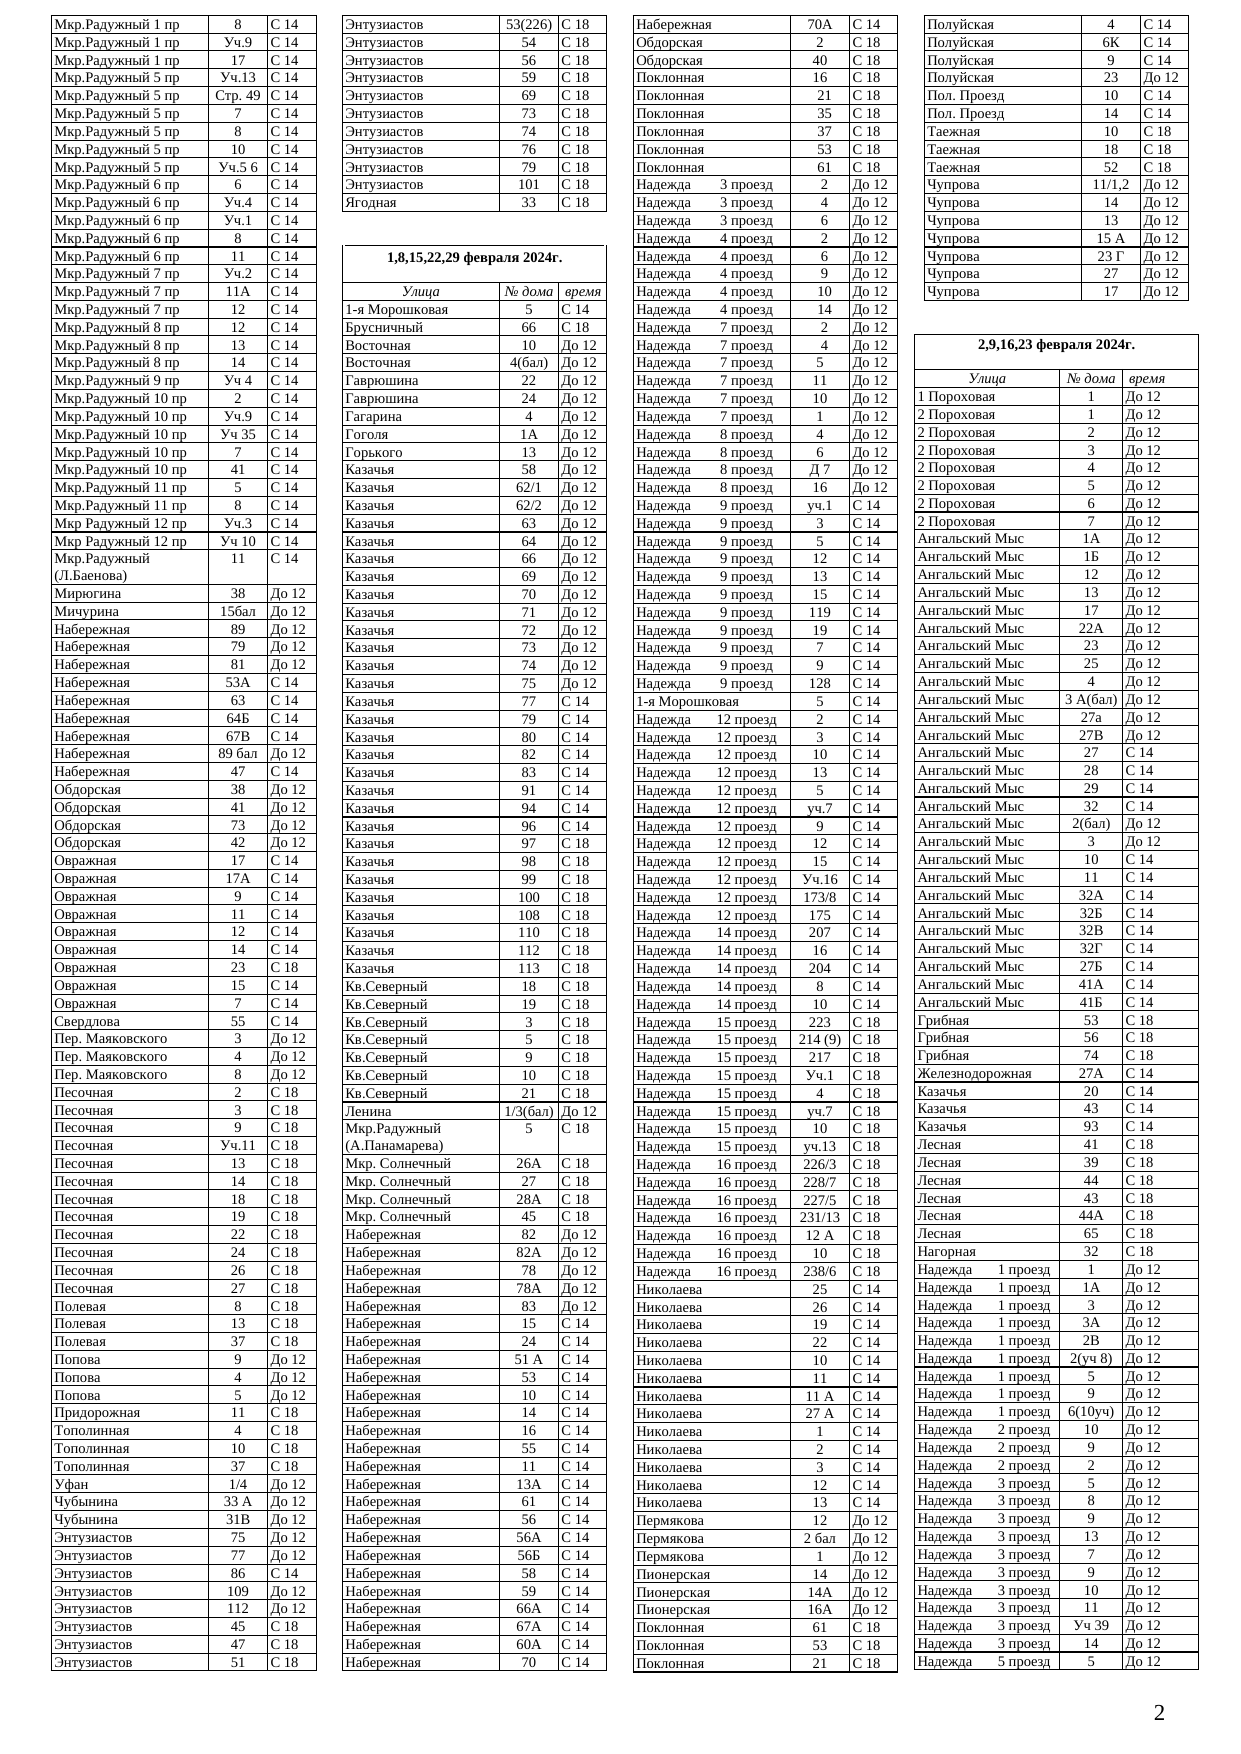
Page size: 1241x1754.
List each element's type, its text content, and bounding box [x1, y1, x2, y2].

table_cell Энтузиастов [343, 87, 499, 104]
table_cell Казачья [343, 586, 499, 603]
table_cell До 12 [268, 603, 316, 619]
table_cell 79 [500, 158, 558, 175]
table_cell С 14 [268, 265, 316, 282]
table_cell Энтузиастов [343, 158, 499, 175]
table_cell С 14 [850, 1459, 897, 1475]
table_cell 42 [209, 834, 267, 851]
table_cell 119 [791, 604, 849, 620]
table_cell 53А [209, 674, 267, 691]
table_cell 47 [209, 1636, 267, 1652]
table_cell 41 [209, 461, 267, 478]
table_cell С 18 [559, 1190, 606, 1207]
table_cell Мкр.Радужный 10 пр [52, 426, 208, 442]
table_cell Надежда 9 проезд [634, 657, 790, 674]
table_cell С 14 [268, 283, 316, 300]
table_cell 10 [791, 746, 849, 763]
table_cell 6(10уч) [1060, 1403, 1122, 1420]
table_cell Надежда 7 проезд [634, 372, 790, 389]
table_cell Казачья [343, 889, 499, 905]
table_cell Мкр.Радужный 10 пр [52, 443, 208, 460]
table_cell До 12 [850, 283, 897, 300]
table_cell С 14 [268, 105, 316, 122]
table_cell С 14 [559, 1582, 606, 1599]
table_cell Надежда 9 проезд [634, 586, 790, 603]
table_cell До 12 [850, 479, 897, 496]
table_cell Надежда 2 проезд [915, 1439, 1059, 1456]
table_cell 65 [1060, 1225, 1122, 1242]
table_cell 17 [209, 51, 267, 68]
table_cell Надежда 9 проезд [634, 604, 790, 620]
table_cell уч.13 [791, 1138, 849, 1155]
table_cell 14 [209, 1173, 267, 1189]
table_cell Надежда 7 проезд [634, 319, 790, 335]
table_cell С 14 [850, 639, 897, 656]
table_cell До 12 [1123, 530, 1198, 547]
table_cell 19 [791, 621, 849, 638]
table_cell С 18 [1123, 1011, 1198, 1028]
table_cell До 12 [559, 372, 606, 389]
table_cell До 12 [268, 1475, 316, 1492]
table_cell Надежда 16 проезд [634, 1191, 790, 1208]
table_cell Поклонная [634, 1619, 790, 1636]
table_cell Уч 39 [1060, 1617, 1122, 1634]
table_cell До 12 [1123, 1332, 1198, 1349]
table_cell Полуйская [925, 51, 1081, 68]
table_cell Николаева [634, 1316, 790, 1333]
table_cell 82А [500, 1244, 558, 1261]
table_cell 70 [500, 1654, 558, 1670]
table_cell 1А [1060, 1279, 1122, 1295]
table_cell Мкр. Солнечный [343, 1190, 499, 1207]
table_cell 1 [1060, 388, 1122, 404]
table_cell Чубынина [52, 1493, 208, 1510]
table_cell Ангальский Мыс [915, 637, 1059, 654]
table_cell 3 [791, 728, 849, 745]
table_cell 14 [791, 1566, 849, 1582]
table_cell 77 [209, 1547, 267, 1563]
table_cell Мкр.Радужный 8 пр [52, 354, 208, 371]
table_cell С 14 [850, 906, 897, 923]
table_cell 21 [791, 1655, 849, 1671]
table_cell Мкр.Радужный 5 пр [52, 141, 208, 157]
table_cell Поклонная [634, 1637, 790, 1653]
table_cell С 18 [559, 158, 606, 175]
table_cell Надежда 4 проезд [634, 230, 790, 246]
table_cell Овражная [52, 905, 208, 922]
table_cell Энтузиастов [343, 141, 499, 157]
table_cell 22 [500, 372, 558, 389]
table_cell Надежда 3 проезд [634, 176, 790, 193]
table_cell Песочная [52, 1226, 208, 1243]
table_cell 214 (9) [791, 1031, 849, 1048]
table_cell 16 [500, 1422, 558, 1439]
table_cell С 14 [268, 51, 316, 68]
table_cell 11 [209, 550, 267, 584]
table_cell С 18 [559, 978, 606, 994]
table_cell Надежда 16 проезд [634, 1263, 790, 1279]
table_cell 8 [791, 978, 849, 994]
table_cell С 18 [850, 1655, 897, 1671]
table_cell Ангальский Мыс [915, 922, 1059, 939]
table_cell 9 [500, 1049, 558, 1066]
table_cell 3 [500, 1013, 558, 1030]
table_cell До 12 [1123, 815, 1198, 832]
table_cell С 14 [850, 550, 897, 567]
table_cell До 12 [559, 354, 606, 371]
table_cell 2 [791, 34, 849, 50]
table_cell С 14 [268, 941, 316, 958]
table_cell 21 [791, 87, 849, 104]
table_cell 9 [791, 265, 849, 282]
table_cell 7 [791, 639, 849, 656]
table_cell 17 [1060, 602, 1122, 618]
table_cell Железнодорожная [915, 1065, 1059, 1081]
table_cell Лесная [915, 1225, 1059, 1242]
table_cell До 12 [559, 639, 606, 656]
table_cell До 12 [850, 336, 897, 353]
table_cell 1Б [1060, 548, 1122, 565]
table_cell Надежда 7 проезд [634, 336, 790, 353]
table_cell Уч.3 [209, 515, 267, 531]
table_cell № дома [500, 283, 558, 300]
table_cell Мкр.Радужный 6 пр [52, 248, 208, 264]
table_cell Лесная [915, 1154, 1059, 1171]
table_cell До 12 [850, 1566, 897, 1582]
table_cell 6 [791, 248, 849, 264]
table_cell 2 Пороховая [915, 406, 1059, 422]
table_cell Надежда 4 проезд [634, 265, 790, 282]
table_cell До 12 [1141, 230, 1188, 246]
table_cell 44А [1060, 1207, 1122, 1224]
table_cell До 12 [1123, 1261, 1198, 1277]
table_cell С 18 [559, 123, 606, 139]
table_cell 35 [791, 105, 849, 122]
table_cell С 14 [268, 319, 316, 335]
table_cell 13 [500, 443, 558, 460]
table_cell 228/7 [791, 1174, 849, 1190]
table_cell Д 7 [791, 461, 849, 478]
table_cell С 18 [850, 1138, 897, 1155]
table_cell 20 [1060, 1083, 1122, 1099]
table_cell 82 [500, 1226, 558, 1243]
table_cell С 14 [268, 212, 316, 228]
table_cell До 12 [559, 604, 606, 620]
table_cell 40 [791, 51, 849, 68]
table_cell 204 [791, 960, 849, 977]
table_cell До 12 [1141, 283, 1188, 300]
table_cell 10 [1082, 123, 1140, 139]
table_cell С 14 [850, 568, 897, 585]
table_cell Мкр.Радужный 6 пр [52, 176, 208, 193]
table_cell Мкр.Радужный 5 пр [52, 87, 208, 104]
table_cell Набережная [634, 16, 790, 33]
table_cell С 18 [559, 1013, 606, 1030]
table_cell Лесная [915, 1189, 1059, 1206]
table_cell 10 [791, 283, 849, 300]
table_cell С 18 [268, 1101, 316, 1118]
table_cell До 12 [850, 461, 897, 478]
table_cell С 14 [850, 711, 897, 727]
table_cell Грибная [915, 1011, 1059, 1028]
table_cell С 14 [268, 87, 316, 104]
table_cell С 14 [850, 657, 897, 674]
table_cell До 12 [559, 461, 606, 478]
table_cell До 12 [268, 781, 316, 797]
table_cell С 14 [268, 710, 316, 726]
table_cell С 18 [268, 1208, 316, 1225]
table_cell С 18 [850, 69, 897, 86]
table_cell 5 [1060, 477, 1122, 494]
table_cell Надежда 8 проезд [634, 426, 790, 442]
table_cell С 14 [559, 1636, 606, 1652]
table_cell Тополинная [52, 1458, 208, 1474]
table_cell С 14 [559, 301, 606, 318]
table_cell До 12 [1123, 1474, 1198, 1491]
table_cell 16 [791, 942, 849, 959]
table_cell С 14 [850, 1405, 897, 1422]
table_cell С 14 [268, 158, 316, 175]
table_cell 9 [209, 1351, 267, 1367]
table_cell 9 [209, 1119, 267, 1136]
table_cell 52 [1082, 158, 1140, 175]
table_cell Уч.2 [209, 265, 267, 282]
table_cell С 14 [268, 515, 316, 531]
table_cell 10 [500, 336, 558, 353]
table_cell 3 [209, 1101, 267, 1118]
table_cell 53 [500, 1369, 558, 1385]
table_cell С 18 [559, 889, 606, 905]
table_cell С 14 [1123, 851, 1198, 868]
table_cell 7 [1060, 513, 1122, 529]
table_cell 101 [500, 176, 558, 193]
table_cell С 14 [268, 763, 316, 780]
table_cell 6 [209, 176, 267, 193]
table_cell Надежда 1 проезд [915, 1350, 1059, 1366]
table_cell С 18 [268, 1654, 316, 1670]
table_cell Надежда 3 проезд [915, 1581, 1059, 1598]
table_cell 26 [209, 1262, 267, 1278]
table_cell С 14 [268, 230, 316, 246]
table_cell 13 [791, 764, 849, 781]
table_cell До 12 [268, 620, 316, 637]
table_cell 73 [209, 816, 267, 833]
table_cell Ангальский Мыс [915, 940, 1059, 957]
table_cell Пионерская [634, 1583, 790, 1600]
table_cell 64 [500, 533, 558, 549]
table_cell Надежда 15 проезд [634, 1049, 790, 1066]
table_cell Казачья [343, 533, 499, 549]
table_cell С 14 [850, 515, 897, 531]
table_cell С 18 [559, 960, 606, 977]
table_cell Ангальский Мыс [915, 709, 1059, 725]
table_cell С 14 [559, 1404, 606, 1421]
table_cell Улица [915, 370, 1059, 387]
table_cell С 18 [850, 1031, 897, 1048]
table_cell Николаева [634, 1388, 790, 1404]
table_cell Надежда 7 проезд [634, 354, 790, 371]
table_cell 173/8 [791, 889, 849, 905]
table_cell 14 [209, 354, 267, 371]
table_cell Стр. 49 [209, 87, 267, 104]
table_cell 41Б [1060, 994, 1122, 1010]
table_cell До 12 [850, 1601, 897, 1618]
table_cell Энтузиастов [52, 1636, 208, 1652]
table_cell 19 [209, 1208, 267, 1225]
table_cell 75 [209, 1529, 267, 1546]
table_cell С 14 [850, 835, 897, 852]
table_cell Пер. Маяковского [52, 1048, 208, 1065]
table_cell 32 [1060, 1243, 1122, 1259]
table_cell Надежда 12 проезд [634, 782, 790, 798]
table_cell 2 Пороховая [915, 424, 1059, 440]
table_cell 8 [209, 497, 267, 513]
table_cell Мкр Радужный 12 пр [52, 515, 208, 531]
table_cell 112 [500, 942, 558, 959]
table_cell С 18 [1123, 1172, 1198, 1188]
table_cell С 18 [559, 996, 606, 1012]
table_cell 113 [500, 960, 558, 977]
table_cell До 12 [559, 408, 606, 424]
table_cell Ангальский Мыс [915, 548, 1059, 565]
table_cell До 12 [850, 408, 897, 424]
table_cell До 12 [268, 1048, 316, 1065]
table_cell До 12 [268, 1547, 316, 1563]
table_cell Николаева [634, 1459, 790, 1475]
table_cell 9 [1082, 51, 1140, 68]
table_cell Казачья [343, 800, 499, 816]
table_cell С 14 [559, 1529, 606, 1546]
table_cell 13 [1060, 584, 1122, 601]
table_cell С 18 [559, 1049, 606, 1066]
table_cell 47 [209, 763, 267, 780]
table_cell С 14 [268, 905, 316, 922]
table_cell Овражная [52, 852, 208, 869]
table_cell С 18 [1123, 1189, 1198, 1206]
table_cell С 14 [268, 176, 316, 193]
table_cell Ангальский Мыс [915, 994, 1059, 1010]
table_cell Ангальский Мыс [915, 869, 1059, 886]
table_cell С 18 [268, 1244, 316, 1261]
table_cell С 18 [268, 1636, 316, 1652]
table_cell Набережная [343, 1493, 499, 1510]
table_cell С 14 [1123, 887, 1198, 903]
table_cell До 12 [850, 1512, 897, 1529]
table_cell Мкр.Радужный 5 пр [52, 69, 208, 86]
table_cell 11 [209, 248, 267, 264]
table_cell Николаева [634, 1423, 790, 1440]
table_cell Набережная [343, 1475, 499, 1492]
table_cell Овражная [52, 888, 208, 904]
table_cell 5 [791, 354, 849, 371]
table_cell 27Б [1060, 958, 1122, 974]
table_cell Надежда 15 проезд [634, 1013, 790, 1030]
table_cell С 14 [559, 1315, 606, 1332]
table_cell 69 [500, 568, 558, 585]
table_cell 217 [791, 1049, 849, 1066]
table_cell 2 [791, 319, 849, 335]
table_cell С 18 [268, 1333, 316, 1350]
table_cell С 18 [559, 1173, 606, 1189]
table_cell Ангальский Мыс [915, 602, 1059, 618]
table_cell Уч.4 [209, 194, 267, 211]
table_cell Казачья [343, 657, 499, 674]
table_cell С 14 [1123, 940, 1198, 957]
table_cell 10 [791, 1352, 849, 1368]
table_cell 27А [1060, 1065, 1122, 1081]
table_cell 41 [1060, 1136, 1122, 1153]
table_cell Ангальский Мыс [915, 691, 1059, 707]
table_cell 11/1,2 [1082, 176, 1140, 193]
table_cell С 14 [559, 1600, 606, 1617]
table_cell Ангальский Мыс [915, 762, 1059, 779]
table_cell Николаева [634, 1494, 790, 1511]
table_cell 44 [1060, 1172, 1122, 1188]
table_cell С 14 [850, 1298, 897, 1315]
table_cell С 18 [559, 194, 606, 211]
table_cell 51 [209, 1654, 267, 1670]
table_cell 94 [500, 800, 558, 816]
table_cell Ангальский Мыс [915, 530, 1059, 547]
table_cell Нагорная [915, 1243, 1059, 1259]
table_cell Надежда 12 проезд [634, 889, 790, 905]
table_cell До 12 [1123, 513, 1198, 529]
table_cell Песочная [52, 1208, 208, 1225]
table_cell Чупрова [925, 265, 1081, 282]
table_cell 3А [1060, 1314, 1122, 1331]
table_cell С 14 [850, 675, 897, 692]
table_cell Надежда 1 проезд [915, 1279, 1059, 1295]
table_cell С 18 [850, 51, 897, 68]
table_cell Набережная [343, 1422, 499, 1439]
table_cell Казачья [343, 960, 499, 977]
table_cell До 12 [268, 1582, 316, 1599]
table_cell Надежда 14 проезд [634, 924, 790, 941]
table_cell До 12 [268, 638, 316, 655]
table_cell 27 [500, 1173, 558, 1189]
table_cell Гаврюшина [343, 372, 499, 389]
table_cell 51 А [500, 1351, 558, 1367]
table_cell Ангальский Мыс [915, 655, 1059, 672]
table_cell Ангальский Мыс [915, 887, 1059, 903]
table_cell 1 [791, 1423, 849, 1440]
table_cell С 14 [850, 1441, 897, 1458]
table_cell Мкр.Радужный 1 пр [52, 51, 208, 68]
table_cell Уч.9 [209, 34, 267, 50]
table_cell Набережная [343, 1262, 499, 1278]
table_cell С 14 [268, 16, 316, 33]
table_cell 19 [791, 1316, 849, 1333]
table_cell Мкр. Солнечный [343, 1173, 499, 1189]
table_cell С 18 [559, 871, 606, 888]
table_cell С 18 [559, 906, 606, 923]
table_cell Набережная [343, 1529, 499, 1546]
table_cell С 14 [850, 960, 897, 977]
table_cell Уч.16 [791, 871, 849, 888]
table_cell До 12 [1123, 709, 1198, 725]
table_cell 26А [500, 1155, 558, 1172]
table_cell 12 [209, 923, 267, 940]
table_cell 3 [791, 1459, 849, 1475]
table_cell Надежда 2 проезд [915, 1457, 1059, 1473]
table_cell время [1123, 370, 1198, 387]
table_cell 24 [500, 1333, 558, 1350]
table_cell Песочная [52, 1084, 208, 1100]
table_cell Набережная [343, 1511, 499, 1528]
table_cell Чупрова [925, 194, 1081, 211]
table_cell 2 Пороховая [915, 441, 1059, 458]
table_cell С 18 [850, 1120, 897, 1137]
table_cell С 14 [268, 479, 316, 496]
table_cell Казачья [343, 906, 499, 923]
table_cell Казачья [343, 764, 499, 781]
table_cell 83 [500, 764, 558, 781]
table_cell 22 [209, 1226, 267, 1243]
table_cell 2 [209, 1084, 267, 1100]
table_cell № дома [1060, 370, 1122, 387]
table_cell До 12 [268, 585, 316, 602]
table_cell Пермякова [634, 1512, 790, 1529]
table_cell Песочная [52, 1137, 208, 1154]
table_cell Тополинная [52, 1440, 208, 1457]
table_cell 4 [791, 194, 849, 211]
table_cell Набережная [343, 1654, 499, 1670]
table_cell Набережная [52, 763, 208, 780]
table_cell 79 [500, 711, 558, 727]
table_cell 72 [500, 621, 558, 638]
table_cell 37 [209, 1458, 267, 1474]
table_cell С 14 [559, 1369, 606, 1385]
table_cell 4 [1060, 673, 1122, 689]
table_cell Обдорская [52, 799, 208, 815]
table_cell С 18 [268, 1422, 316, 1439]
table_cell 54 [500, 34, 558, 50]
table_cell До 12 [1123, 833, 1198, 850]
table_cell С 18 [850, 1156, 897, 1173]
table_cell 66 [500, 550, 558, 567]
table_cell 11 [1060, 869, 1122, 886]
table_cell Надежда 9 проезд [634, 639, 790, 656]
table_cell Поклонная [634, 69, 790, 86]
table_cell До 12 [559, 568, 606, 585]
table_cell С 14 [1123, 744, 1198, 761]
table_cell Ангальский Мыс [915, 566, 1059, 583]
table_cell До 12 [1123, 406, 1198, 422]
table_cell 2 Пороховая [915, 513, 1059, 529]
table_cell Мкр.Радужный 10 пр [52, 390, 208, 407]
table_cell С 18 [559, 87, 606, 104]
table_cell Мкр.Радужный 10 пр [52, 408, 208, 424]
table_cell До 12 [1123, 655, 1198, 672]
table_cell 16 [791, 479, 849, 496]
table_cell С 14 [850, 853, 897, 870]
table_cell Казачья [343, 604, 499, 620]
table_cell Придорожная [52, 1404, 208, 1421]
table_cell 6 [1060, 495, 1122, 511]
table_cell 32А [1060, 887, 1122, 903]
table_cell Набережная [343, 1618, 499, 1635]
table_cell С 18 [850, 141, 897, 157]
table_cell 13 [791, 568, 849, 585]
table_cell Казачья [343, 818, 499, 834]
table_cell С 18 [268, 1618, 316, 1635]
table_cell До 12 [1123, 424, 1198, 440]
table_cell С 14 [268, 692, 316, 708]
table_cell До 12 [850, 265, 897, 282]
table_cell С 14 [850, 782, 897, 798]
table_cell С 14 [850, 818, 897, 834]
table_cell Энтузиастов [52, 1565, 208, 1581]
table_cell С 14 [1123, 762, 1198, 779]
table_cell 32 [1060, 798, 1122, 814]
table_cell С 14 [559, 728, 606, 745]
table_cell С 18 [1123, 1243, 1198, 1259]
table_cell Лесная [915, 1207, 1059, 1224]
table_cell До 12 [268, 834, 316, 851]
table_cell 79 [209, 638, 267, 655]
table_cell До 12 [850, 390, 897, 407]
table_cell С 14 [268, 870, 316, 887]
table_cell Гагарина [343, 408, 499, 424]
table_cell 14 [500, 1404, 558, 1421]
table_cell Надежда 1 проезд [915, 1314, 1059, 1331]
table_cell 27а [1060, 709, 1122, 725]
table_cell 15 А [1082, 230, 1140, 246]
table_cell 14А [791, 1583, 849, 1600]
table_cell С 18 [559, 924, 606, 941]
table_cell 207 [791, 924, 849, 941]
table_cell Николаева [634, 1334, 790, 1351]
table_cell Пионерская [634, 1601, 790, 1618]
table_cell 43 [1060, 1100, 1122, 1117]
table_cell Кв.Северный [343, 1031, 499, 1048]
table_cell 2(уч 8) [1060, 1350, 1122, 1366]
table_cell 13А [500, 1475, 558, 1492]
table_cell Улица [343, 283, 499, 300]
table_cell Казачья [343, 942, 499, 959]
table_cell Песочная [52, 1173, 208, 1189]
table_cell С 18 [1123, 1225, 1198, 1242]
table_cell С 14 [850, 942, 897, 959]
table_cell Надежда 12 проезд [634, 835, 790, 852]
table_cell Казачья [343, 711, 499, 727]
table_cell 2 [791, 176, 849, 193]
table_cell Надежда 7 проезд [634, 390, 790, 407]
table_cell До 12 [559, 533, 606, 549]
table_cell Мкр.Радужный 10 пр [52, 461, 208, 478]
table_cell 5 [500, 1120, 558, 1154]
table_cell С 18 [268, 1404, 316, 1421]
table_cell До 12 [850, 372, 897, 389]
table_cell Николаева [634, 1405, 790, 1422]
table_cell 21 [500, 1085, 558, 1101]
table_cell Ангальский Мыс [915, 815, 1059, 832]
table_cell С 14 [559, 1565, 606, 1581]
table_cell 238/6 [791, 1263, 849, 1279]
table_cell 13 [791, 1494, 849, 1511]
table_cell 226/3 [791, 1156, 849, 1173]
table_cell 4 [1082, 16, 1140, 33]
table_cell Надежда 12 проезд [634, 871, 790, 888]
table_cell С 14 [268, 443, 316, 460]
table_cell С 14 [1123, 1118, 1198, 1135]
table_cell С 18 [1123, 1136, 1198, 1153]
table_cell 12 [791, 835, 849, 852]
table_cell 59 [500, 1582, 558, 1599]
table_cell Мкр.Радужный 6 пр [52, 194, 208, 211]
table_cell С 14 [559, 1475, 606, 1492]
table_cell Песочная [52, 1155, 208, 1172]
table_cell Набережная [343, 1636, 499, 1652]
table_cell До 12 [850, 176, 897, 193]
table_cell Полевая [52, 1297, 208, 1314]
table_cell 58 [500, 461, 558, 478]
table_cell 8 [209, 16, 267, 33]
table_cell С 14 [268, 390, 316, 407]
table_cell Ангальский Мыс [915, 780, 1059, 796]
table_cell С 14 [850, 728, 897, 745]
table_cell 93 [1060, 1118, 1122, 1135]
table_cell Гоголя [343, 426, 499, 442]
table_cell С 14 [850, 871, 897, 888]
table_cell С 14 [850, 1423, 897, 1440]
table_cell Надежда 16 проезд [634, 1156, 790, 1173]
table_cell 56А [500, 1529, 558, 1546]
table_cell Надежда 2 проезд [915, 1421, 1059, 1438]
table_cell Надежда 12 проезд [634, 711, 790, 727]
table_cell Ленина [343, 1103, 499, 1119]
table_cell 4 [209, 1048, 267, 1065]
table_cell До 12 [559, 1297, 606, 1314]
table_cell Казачья [343, 746, 499, 763]
table_cell 6 [791, 443, 849, 460]
table_cell 5 [209, 1386, 267, 1403]
table_cell Надежда 5 проезд [915, 1653, 1059, 1669]
table_cell До 12 [1123, 1528, 1198, 1544]
table_cell С 18 [850, 1013, 897, 1030]
table_cell 67В [209, 727, 267, 744]
table_cell Набережная [52, 692, 208, 708]
table_cell Ангальский Мыс [915, 726, 1059, 743]
table_cell С 14 [559, 1493, 606, 1510]
table_cell Пермякова [634, 1548, 790, 1564]
table_cell Кв.Северный [343, 1049, 499, 1066]
table_cell Мкр.Радужный 5 пр [52, 123, 208, 139]
table_cell С 14 [559, 1547, 606, 1563]
table_cell Надежда 4 проезд [634, 283, 790, 300]
table_cell С 14 [559, 800, 606, 816]
table_cell Надежда 1 проезд [915, 1332, 1059, 1349]
table_cell С 18 [850, 158, 897, 175]
table_cell 4 [791, 426, 849, 442]
table_cell Надежда 8 проезд [634, 479, 790, 496]
table_cell Надежда 14 проезд [634, 960, 790, 977]
table_cell Казачья [343, 871, 499, 888]
table_cell 4 [209, 1422, 267, 1439]
table_cell Надежда 15 проезд [634, 1067, 790, 1083]
table_cell Овражная [52, 995, 208, 1011]
table_cell 1 [791, 408, 849, 424]
table_cell С 18 [1123, 1047, 1198, 1064]
table_cell До 12 [1123, 459, 1198, 476]
table_cell До 12 [1141, 248, 1188, 264]
table_cell 98 [500, 853, 558, 870]
table_cell С 18 [850, 105, 897, 122]
table_cell Набережная [343, 1440, 499, 1457]
table_cell 13 [209, 336, 267, 353]
table_cell 43 [1060, 1189, 1122, 1206]
table_cell 8 [209, 1297, 267, 1314]
table_cell 62/2 [500, 497, 558, 513]
table_cell С 14 [1123, 994, 1198, 1010]
table_cell Песочная [52, 1190, 208, 1207]
table_cell Поклонная [634, 141, 790, 157]
table_header 2,9,16,23 февраля 2024г. [915, 335, 1198, 369]
table_cell С 14 [850, 746, 897, 763]
table_cell Надежда 15 проезд [634, 1120, 790, 1137]
table_cell Энтузиастов [52, 1654, 208, 1670]
table_cell Энтузиастов [52, 1547, 208, 1563]
table_cell Набережная [343, 1565, 499, 1581]
table_cell С 18 [1141, 123, 1188, 139]
table_cell С 18 [559, 51, 606, 68]
table_cell До 12 [1123, 1439, 1198, 1456]
table_cell До 12 [1123, 691, 1198, 707]
table_cell 5 [1060, 1653, 1122, 1669]
table_cell 223 [791, 1013, 849, 1030]
table_cell Таежная [925, 158, 1081, 175]
table_cell Ангальский Мыс [915, 619, 1059, 636]
table_cell Надежда 12 проезд [634, 906, 790, 923]
table_cell 60А [500, 1636, 558, 1652]
table_cell С 14 [559, 764, 606, 781]
table_cell 5 [500, 301, 558, 318]
table_cell 14 [209, 941, 267, 958]
table_cell 9 [1060, 1439, 1122, 1456]
table_cell 70А [791, 16, 849, 33]
table_cell Казачья [343, 568, 499, 585]
table_cell До 12 [559, 497, 606, 513]
table_cell До 12 [1123, 1314, 1198, 1331]
table_cell 73 [500, 639, 558, 656]
table_cell Ангальский Мыс [915, 584, 1059, 601]
table_cell Надежда 12 проезд [634, 764, 790, 781]
table_cell До 12 [1141, 194, 1188, 211]
table_cell Обдорская [52, 816, 208, 833]
table_cell До 12 [1123, 1581, 1198, 1598]
table_cell Овражная [52, 923, 208, 940]
table_cell 53(226) [500, 16, 558, 33]
table_cell С 18 [268, 1173, 316, 1189]
table_cell С 18 [268, 1297, 316, 1314]
table_cell С 18 [559, 176, 606, 193]
table_cell Чупрова [925, 283, 1081, 300]
table_cell До 12 [1123, 1385, 1198, 1402]
table_cell Набережная [52, 710, 208, 726]
table_cell 16А [791, 1601, 849, 1618]
table_cell Надежда 12 проезд [634, 800, 790, 816]
table_cell 1/4 [209, 1475, 267, 1492]
table_cell Поклонная [634, 87, 790, 104]
table_cell С 14 [850, 16, 897, 33]
table_cell 2(бал) [1060, 815, 1122, 832]
table_cell С 14 [559, 1351, 606, 1367]
table_cell С 14 [559, 711, 606, 727]
table_cell Энтузиастов [343, 51, 499, 68]
table_cell 67А [500, 1618, 558, 1635]
table_cell 12 [1060, 566, 1122, 583]
table_cell 99 [500, 871, 558, 888]
table_cell Казачья [343, 550, 499, 567]
table_cell Казачья [343, 782, 499, 798]
table_cell Набережная [343, 1226, 499, 1243]
table_cell 14 [1082, 105, 1140, 122]
table_cell 45 [209, 1618, 267, 1635]
table_cell С 18 [559, 105, 606, 122]
table_cell Надежда 3 проезд [915, 1528, 1059, 1544]
table_cell Полуйская [925, 69, 1081, 86]
table_cell С 18 [850, 1103, 897, 1119]
table_cell 3 [1060, 833, 1122, 850]
table_cell 29 [1060, 780, 1122, 796]
table_cell Казачья [343, 853, 499, 870]
table_cell До 12 [1123, 441, 1198, 458]
table_cell Набережная [343, 1547, 499, 1563]
table_cell С 14 [268, 674, 316, 691]
table_cell Мирюгина [52, 585, 208, 602]
table_cell 1 [791, 1548, 849, 1564]
table_cell Обдорская [634, 51, 790, 68]
table_cell 37 [791, 123, 849, 139]
table_cell 15 [500, 1315, 558, 1332]
table_cell Казачья [343, 515, 499, 531]
table_cell До 12 [268, 1351, 316, 1367]
table_cell 5 [791, 533, 849, 549]
table_cell 6К [1082, 34, 1140, 50]
table_cell С 18 [850, 123, 897, 139]
table_cell С 14 [268, 461, 316, 478]
table_cell 10 [1082, 87, 1140, 104]
table_cell Ангальский Мыс [915, 958, 1059, 974]
table_cell 27 [1060, 744, 1122, 761]
table_cell Ангальский Мыс [915, 904, 1059, 921]
table_cell С 14 [1123, 1083, 1198, 1099]
table_cell 33 А [209, 1493, 267, 1510]
table_cell 17А [209, 870, 267, 887]
table_cell 70 [500, 586, 558, 603]
table_cell До 12 [559, 443, 606, 460]
table_cell До 12 [1123, 1599, 1198, 1616]
table_cell 8 [209, 1066, 267, 1082]
table_cell С 14 [559, 1511, 606, 1528]
table_cell С 14 [559, 693, 606, 709]
table_cell Поклонная [634, 123, 790, 139]
table_cell 128 [791, 675, 849, 692]
table_cell 112 [209, 1600, 267, 1617]
table_cell Надежда 16 проезд [634, 1209, 790, 1226]
table_cell 38 [209, 781, 267, 797]
table_cell До 12 [559, 621, 606, 638]
table_cell До 12 [559, 390, 606, 407]
table_cell 12 [791, 1476, 849, 1493]
table_cell 2 [1060, 1457, 1122, 1473]
table_cell С 18 [268, 1084, 316, 1100]
table_cell С 14 [268, 977, 316, 993]
table_cell С 14 [559, 1654, 606, 1670]
table_cell До 12 [559, 1226, 606, 1243]
table_cell Набережная [52, 745, 208, 762]
table_cell 56Б [500, 1547, 558, 1563]
table_cell До 12 [1123, 388, 1198, 404]
table_cell 10 [791, 390, 849, 407]
table_cell 26 [791, 1298, 849, 1315]
table_cell 22 [791, 1334, 849, 1351]
table_cell До 12 [1123, 673, 1198, 689]
table_cell Николаева [634, 1281, 790, 1297]
table_cell [342, 212, 607, 245]
table_cell С 14 [1123, 922, 1198, 939]
table_cell Пер. Маяковского [52, 1066, 208, 1082]
table_cell уч.1 [791, 497, 849, 513]
table_cell Уч.11 [209, 1137, 267, 1154]
table_cell 11 [209, 905, 267, 922]
table_cell С 14 [268, 408, 316, 424]
table_cell 75 [500, 675, 558, 692]
table_cell 8 [1060, 1492, 1122, 1509]
table_cell 4(бал) [500, 354, 558, 371]
table_cell До 12 [850, 319, 897, 335]
table_cell С 14 [559, 1440, 606, 1457]
table_cell Лесная [915, 1136, 1059, 1153]
table_cell уч.7 [791, 1103, 849, 1119]
table_cell 41А [1060, 976, 1122, 992]
table_cell Уч 4 [209, 372, 267, 389]
table_cell С 14 [1123, 1065, 1198, 1081]
table_cell Казачья [343, 621, 499, 638]
table_cell С 18 [268, 1458, 316, 1474]
table_cell До 12 [559, 336, 606, 353]
table_cell 41 [209, 799, 267, 815]
table_cell Ангальский Мыс [915, 833, 1059, 850]
table_cell Брусничный [343, 319, 499, 335]
table_cell С 14 [268, 372, 316, 389]
table_cell Казачья [343, 728, 499, 745]
table_cell 53 [791, 1637, 849, 1653]
table_cell Казачья [343, 479, 499, 496]
table_cell 10 [1060, 851, 1122, 868]
table_cell 3 [791, 515, 849, 531]
table_cell 74 [500, 123, 558, 139]
table_cell Надежда 4 проезд [634, 248, 790, 264]
table_cell 25 [1060, 655, 1122, 672]
table_cell Николаева [634, 1298, 790, 1315]
table_cell 4 [1060, 459, 1122, 476]
table_cell Надежда 7 проезд [634, 408, 790, 424]
table_cell Надежда 9 проезд [634, 515, 790, 531]
table_cell 83 [500, 1297, 558, 1314]
table_cell До 12 [268, 1493, 316, 1510]
table_cell С 14 [850, 889, 897, 905]
table_cell 17 [1082, 283, 1140, 300]
table_cell 5 [209, 479, 267, 496]
table_cell С 18 [850, 1067, 897, 1083]
table_cell 8 [209, 230, 267, 246]
table_cell 74 [500, 657, 558, 674]
table_cell уч.7 [791, 800, 849, 816]
table_cell С 14 [1123, 976, 1198, 992]
table_cell Уфан [52, 1475, 208, 1492]
table_cell Николаева [634, 1352, 790, 1368]
table_cell С 14 [850, 978, 897, 994]
table_cell 11 [791, 1370, 849, 1386]
table_cell С 14 [268, 354, 316, 371]
table_cell Мкр.Радужный 9 пр [52, 372, 208, 389]
table_cell 10 [791, 996, 849, 1012]
table_cell С 14 [268, 533, 316, 549]
table_cell Мкр.Радужный (А.Панамарева) [343, 1120, 499, 1154]
table_cell 81 [209, 656, 267, 673]
table_cell С 18 [559, 1085, 606, 1101]
table_cell 9 [1060, 1385, 1122, 1402]
table_cell Надежда 16 проезд [634, 1245, 790, 1262]
table_cell До 12 [1123, 1617, 1198, 1634]
table_cell 63 [209, 692, 267, 708]
table_cell 28 [1060, 762, 1122, 779]
table_cell Уч 35 [209, 426, 267, 442]
table_cell Надежда 3 проезд [915, 1635, 1059, 1651]
table_cell Чупрова [925, 230, 1081, 246]
table_cell С 14 [268, 426, 316, 442]
table_cell 110 [500, 924, 558, 941]
table_cell Надежда 14 проезд [634, 942, 790, 959]
table_cell Мкр.Радужный 1 пр [52, 16, 208, 33]
table_cell Обдорская [52, 834, 208, 851]
table_cell 15 [209, 977, 267, 993]
table_cell До 12 [1123, 548, 1198, 565]
table_cell С 14 [850, 1334, 897, 1351]
table_cell Надежда 9 проезд [634, 568, 790, 585]
table_cell С 14 [559, 1618, 606, 1635]
table_cell Мкр.Радужный 7 пр [52, 265, 208, 282]
table_cell 23 [209, 959, 267, 976]
table_cell До 12 [268, 1529, 316, 1546]
table_cell Поклонная [634, 1655, 790, 1671]
table_cell Энтузиастов [343, 105, 499, 122]
table_cell 24 [500, 390, 558, 407]
table_cell Ангальский Мыс [915, 851, 1059, 868]
table_cell Надежда 16 проезд [634, 1174, 790, 1190]
table_cell Свердлова [52, 1012, 208, 1029]
table_cell До 12 [559, 1280, 606, 1296]
table_cell 4 [791, 336, 849, 353]
table_cell 16 [791, 69, 849, 86]
table_cell С 18 [850, 1085, 897, 1101]
table_cell До 12 [1123, 495, 1198, 511]
table_cell 109 [209, 1582, 267, 1599]
table_cell Надежда 12 проезд [634, 818, 790, 834]
table_cell Уч.5 6 [209, 158, 267, 175]
table_cell Уч.9 [209, 408, 267, 424]
table_cell Обдорская [634, 34, 790, 50]
table_cell Надежда 1 проезд [915, 1296, 1059, 1313]
table_cell 3 [1060, 1296, 1122, 1313]
table_cell С 18 [559, 835, 606, 852]
table_cell 175 [791, 906, 849, 923]
table_cell До 12 [1123, 726, 1198, 743]
table_cell Набережная [343, 1600, 499, 1617]
table_cell С 14 [1141, 51, 1188, 68]
table_cell Надежда 9 проезд [634, 533, 790, 549]
table_cell 56 [1060, 1029, 1122, 1046]
table_cell До 12 [268, 656, 316, 673]
table_cell До 12 [1123, 584, 1198, 601]
table_cell 4 [209, 1369, 267, 1385]
table_cell С 18 [268, 1137, 316, 1154]
table_cell До 12 [559, 1262, 606, 1278]
table_cell 77 [500, 693, 558, 709]
table_cell С 18 [268, 1280, 316, 1296]
table_cell 9 [1060, 1510, 1122, 1527]
table_cell 9 [791, 657, 849, 674]
table_cell Энтузиастов [343, 123, 499, 139]
table_cell С 14 [268, 995, 316, 1011]
table_cell 32Г [1060, 940, 1122, 957]
table_cell Казачья [915, 1100, 1059, 1117]
table_cell Надежда 3 проезд [915, 1474, 1059, 1491]
table_cell Кв.Северный [343, 1013, 499, 1030]
table_cell До 12 [850, 443, 897, 460]
table_cell 108 [500, 906, 558, 923]
table_cell До 12 [1123, 637, 1198, 654]
table_cell 11А [209, 283, 267, 300]
table_cell С 14 [268, 923, 316, 940]
table_cell Полевая [52, 1333, 208, 1350]
table_cell Надежда 12 проезд [634, 728, 790, 745]
table_cell С 14 [850, 497, 897, 513]
table_cell До 12 [1123, 1368, 1198, 1384]
table_cell С 18 [268, 959, 316, 976]
table_cell С 18 [850, 1263, 897, 1279]
table_cell 78 [500, 1262, 558, 1278]
table_cell До 12 [559, 657, 606, 674]
table_cell 5 [791, 693, 849, 709]
table_cell С 14 [850, 996, 897, 1012]
table_cell С 14 [268, 497, 316, 513]
table_cell До 12 [1123, 1510, 1198, 1527]
table_cell 62/1 [500, 479, 558, 496]
table_cell До 12 [1123, 1457, 1198, 1473]
table_cell 19 [500, 996, 558, 1012]
table_cell С 18 [1141, 141, 1188, 157]
table_cell Надежда 9 проезд [634, 550, 790, 567]
table_cell С 14 [850, 1494, 897, 1511]
table_cell С 14 [268, 550, 316, 584]
table_cell До 12 [1123, 1635, 1198, 1651]
table_cell 9 [791, 818, 849, 834]
table_cell Уч 10 [209, 533, 267, 549]
table_cell Полуйская [925, 16, 1081, 33]
table_cell Казачья [343, 639, 499, 656]
table_cell Набережная [343, 1458, 499, 1474]
table_cell Надежда 14 проезд [634, 996, 790, 1012]
table_cell До 12 [559, 586, 606, 603]
table_cell 55 [209, 1012, 267, 1029]
table_cell С 18 [559, 141, 606, 157]
table_cell С 14 [1123, 904, 1198, 921]
table_cell До 12 [1123, 477, 1198, 494]
table_cell С 18 [268, 1155, 316, 1172]
table_cell С 14 [1123, 1100, 1198, 1117]
table_cell Овражная [52, 941, 208, 958]
table_cell 14 [791, 301, 849, 318]
table_cell Ангальский Мыс [915, 798, 1059, 814]
table_cell С 18 [268, 1119, 316, 1136]
table_cell 5 [500, 1031, 558, 1048]
table_cell Мкр.Радужный 8 пр [52, 336, 208, 353]
table_cell Песочная [52, 1244, 208, 1261]
table_cell До 12 [268, 816, 316, 833]
table_cell 18 [209, 1190, 267, 1207]
table_cell До 12 [559, 426, 606, 442]
table_cell время [559, 283, 606, 300]
table_cell До 12 [1123, 1421, 1198, 1438]
table_cell 13 [209, 1315, 267, 1332]
table_cell С 18 [559, 942, 606, 959]
table_cell Таежная [925, 123, 1081, 139]
table_cell 27В [1060, 726, 1122, 743]
table_cell 63 [500, 515, 558, 531]
table_cell С 14 [850, 1316, 897, 1333]
table_cell 11 [209, 1404, 267, 1421]
table_cell До 12 [1141, 176, 1188, 193]
table_cell 59 [500, 69, 558, 86]
table_cell Уч.13 [209, 69, 267, 86]
table_cell С 14 [850, 586, 897, 603]
table_cell Надежда 9 проезд [634, 675, 790, 692]
table_cell 45 [500, 1208, 558, 1225]
table_cell До 12 [1123, 1350, 1198, 1366]
table_cell 2 [1060, 424, 1122, 440]
table_cell 15 [791, 586, 849, 603]
table_cell 27 [1082, 265, 1140, 282]
table_cell Мкр.Радужный 11 пр [52, 497, 208, 513]
table_cell Полуйская [925, 34, 1081, 50]
table_cell 37 [209, 1333, 267, 1350]
table_cell С 18 [268, 1262, 316, 1278]
table_cell До 12 [1141, 212, 1188, 228]
table_cell Казачья [343, 693, 499, 709]
table_cell 14 [1060, 1635, 1122, 1651]
table_cell До 12 [1123, 1564, 1198, 1580]
table_cell 18 [1082, 141, 1140, 157]
table_cell Ягодная [343, 194, 499, 211]
table_cell 100 [500, 889, 558, 905]
table_cell 61 [500, 1493, 558, 1510]
table_cell Энтузиастов [343, 176, 499, 193]
table_cell С 14 [850, 1352, 897, 1368]
table_cell Восточная [343, 354, 499, 371]
table_cell 15бал [209, 603, 267, 619]
table_cell Уч.1 [791, 1067, 849, 1083]
table_cell Ангальский Мыс [915, 673, 1059, 689]
table_cell С 14 [850, 764, 897, 781]
table_cell До 12 [1141, 69, 1188, 86]
table_cell Поклонная [634, 105, 790, 122]
table_cell Энтузиастов [343, 16, 499, 33]
table_cell 27 [209, 1280, 267, 1296]
table_cell До 12 [850, 230, 897, 246]
table_cell С 14 [850, 1476, 897, 1493]
table_cell Пол. Проезд [925, 105, 1081, 122]
table_cell Песочная [52, 1119, 208, 1136]
table_cell Надежда 15 проезд [634, 1031, 790, 1048]
table_cell Надежда 1 проезд [915, 1368, 1059, 1384]
table_cell С 18 [1123, 1029, 1198, 1046]
table_cell С 14 [268, 194, 316, 211]
table_cell Чупрова [925, 176, 1081, 193]
table_cell С 18 [559, 1208, 606, 1225]
table_cell С 18 [268, 1190, 316, 1207]
table_cell 1А [1060, 530, 1122, 547]
table_cell 2 [791, 711, 849, 727]
table_cell 2 Пороховая [915, 495, 1059, 511]
table_cell Песочная [52, 1101, 208, 1118]
table_cell Попова [52, 1386, 208, 1403]
table_cell Набережная [343, 1315, 499, 1332]
table_cell Мкр.Радужный 7 пр [52, 301, 208, 318]
table_cell До 12 [268, 1066, 316, 1082]
table_cell 13 [1082, 212, 1140, 228]
table_cell 1 [1060, 406, 1122, 422]
table_cell С 18 [850, 1174, 897, 1190]
table_cell С 18 [1123, 1154, 1198, 1171]
table_cell С 14 [850, 1281, 897, 1297]
table_cell С 14 [268, 301, 316, 318]
table_cell Грибная [915, 1047, 1059, 1064]
table_cell С 14 [268, 888, 316, 904]
table_cell 61 [791, 1619, 849, 1636]
table_cell Казачья [915, 1083, 1059, 1099]
table_cell Пионерская [634, 1566, 790, 1582]
table_cell Восточная [343, 336, 499, 353]
table_cell С 18 [850, 1245, 897, 1262]
table_cell Надежда 14 проезд [634, 978, 790, 994]
table_cell Мкр Радужный 12 пр [52, 533, 208, 549]
table_cell До 12 [559, 1103, 606, 1119]
table_cell Надежда 15 проезд [634, 1085, 790, 1101]
table_cell С 14 [1123, 869, 1198, 886]
table_cell 11 [791, 372, 849, 389]
table_cell 2 [791, 230, 849, 246]
table_cell До 12 [559, 515, 606, 531]
table_cell Энтузиастов [52, 1582, 208, 1599]
table_cell С 14 [850, 924, 897, 941]
table_cell Набережная [52, 620, 208, 637]
table_cell С 14 [1123, 780, 1198, 796]
table_cell 5 [1060, 1368, 1122, 1384]
table_cell До 12 [1123, 1653, 1198, 1669]
table_cell Надежда 4 проезд [634, 301, 790, 318]
table_cell Чубынина [52, 1511, 208, 1528]
table_cell С 14 [268, 852, 316, 869]
table_cell С 18 [559, 1031, 606, 1048]
table_cell Надежда 1 проезд [915, 1403, 1059, 1420]
table_cell Набережная [343, 1404, 499, 1421]
table_cell 3 [209, 1030, 267, 1047]
table_cell До 12 [1123, 566, 1198, 583]
table_cell 10 [209, 141, 267, 157]
table_cell 1-я Морошковая [634, 693, 790, 709]
table_cell С 14 [1141, 105, 1188, 122]
table_cell 96 [500, 818, 558, 834]
table_cell Полевая [52, 1315, 208, 1332]
table_cell Казачья [343, 461, 499, 478]
table_cell С 14 [850, 533, 897, 549]
table_cell 5 [791, 782, 849, 798]
table_cell 22А [1060, 619, 1122, 636]
table_cell 12 [209, 319, 267, 335]
table_cell 10 [791, 1245, 849, 1262]
table_cell С 14 [1141, 16, 1188, 33]
table_cell До 12 [1123, 1403, 1198, 1420]
table_cell Надежда 3 проезд [915, 1546, 1059, 1562]
table_cell С 14 [268, 34, 316, 50]
table_cell С 18 [559, 1120, 606, 1154]
table_cell Энтузиастов [343, 34, 499, 50]
table_cell С 18 [850, 34, 897, 50]
table_cell 32Б [1060, 904, 1122, 921]
table_cell 3 А(бал) [1060, 691, 1122, 707]
table_cell Мкр.Радужный 11 пр [52, 479, 208, 496]
table_cell Надежда 3 проезд [634, 194, 790, 211]
table_cell 56 [500, 1511, 558, 1528]
table_cell С 14 [268, 69, 316, 86]
table_cell 25 [791, 1281, 849, 1297]
table_cell Кв.Северный [343, 996, 499, 1012]
table_cell Надежда 8 проезд [634, 443, 790, 460]
table_cell 7 [1060, 1546, 1122, 1562]
table_cell 74 [1060, 1047, 1122, 1064]
table_cell Надежда 8 проезд [634, 461, 790, 478]
table_cell 11 А [791, 1388, 849, 1404]
table_cell 10 [791, 1120, 849, 1137]
table_cell 76 [500, 141, 558, 157]
table_cell 227/5 [791, 1191, 849, 1208]
table_cell Ангальский Мыс [915, 744, 1059, 761]
table_cell До 12 [559, 479, 606, 496]
table_cell С 14 [268, 1565, 316, 1581]
table_cell Тополинная [52, 1422, 208, 1439]
table_cell До 12 [268, 799, 316, 815]
table_cell 56 [500, 51, 558, 68]
table_cell Надежда 3 проезд [915, 1599, 1059, 1616]
table_cell Надежда 15 проезд [634, 1138, 790, 1155]
table_cell 82 [500, 746, 558, 763]
table_cell С 14 [1123, 958, 1198, 974]
table_cell До 12 [559, 550, 606, 567]
table_cell Мкр.Радужный 6 пр [52, 230, 208, 246]
table_cell 2В [1060, 1332, 1122, 1349]
table_cell Набережная [343, 1369, 499, 1385]
table_cell 3 [1060, 441, 1122, 458]
table_cell Николаева [634, 1441, 790, 1458]
table_cell Мкр.Радужный 7 пр [52, 283, 208, 300]
table_cell Горького [343, 443, 499, 460]
table_cell 13 [209, 1155, 267, 1172]
table_cell До 12 [1123, 619, 1198, 636]
table_cell 5 [1060, 1474, 1122, 1491]
table_cell Надежда 3 проезд [915, 1617, 1059, 1634]
table_cell Энтузиастов [52, 1529, 208, 1546]
table_cell С 14 [268, 248, 316, 264]
table_cell С 18 [559, 1155, 606, 1172]
table_cell 10 [209, 1440, 267, 1457]
table_cell До 12 [1123, 1492, 1198, 1509]
table_cell Набережная [343, 1280, 499, 1296]
table_cell С 14 [850, 621, 897, 638]
table_cell Казачья [343, 924, 499, 941]
table_cell Набережная [52, 727, 208, 744]
table_cell Набережная [343, 1386, 499, 1403]
table_cell С 18 [559, 319, 606, 335]
table_cell До 12 [1141, 265, 1188, 282]
table_cell До 12 [850, 426, 897, 442]
table_cell С 14 [559, 1386, 606, 1403]
table_cell Набережная [343, 1297, 499, 1314]
table_cell Набережная [343, 1582, 499, 1599]
table_cell 28А [500, 1190, 558, 1207]
table_cell 64Б [209, 710, 267, 726]
table_cell С 18 [559, 16, 606, 33]
table_cell С 18 [559, 34, 606, 50]
table_cell До 12 [268, 1369, 316, 1385]
table_cell 91 [500, 782, 558, 798]
table_cell До 12 [850, 248, 897, 264]
table_cell Надежда 1 проезд [915, 1261, 1059, 1277]
table_cell 11 [1060, 1599, 1122, 1616]
table_cell Надежда 9 проезд [634, 497, 790, 513]
table_cell 12 [791, 1512, 849, 1529]
table_cell С 18 [850, 1209, 897, 1226]
table_cell С 14 [268, 141, 316, 157]
table_cell С 18 [559, 853, 606, 870]
table_cell 1/3(бал) [500, 1103, 558, 1119]
table_cell Мкр.Радужный 5 пр [52, 105, 208, 122]
table_cell 53 [1060, 1011, 1122, 1028]
table_cell 69 [500, 87, 558, 104]
table_cell Набережная [52, 638, 208, 655]
table_cell Пол. Проезд [925, 87, 1081, 104]
table_cell 23 [1060, 637, 1122, 654]
table_cell С 18 [850, 1637, 897, 1653]
table_cell 1 Пороховая [915, 388, 1059, 404]
table_cell С 14 [850, 693, 897, 709]
table_cell С 18 [1123, 1207, 1198, 1224]
table_cell 10 [1060, 1421, 1122, 1438]
table_cell С 14 [1141, 87, 1188, 104]
table_cell 55 [500, 1440, 558, 1457]
table_cell 231/13 [791, 1209, 849, 1226]
table_cell Чупрова [925, 212, 1081, 228]
table_cell 97 [500, 835, 558, 852]
table_cell До 12 [850, 301, 897, 318]
table_cell До 12 [850, 1548, 897, 1564]
table_cell 11 [500, 1458, 558, 1474]
table_cell С 14 [850, 1370, 897, 1386]
table_cell 80 [500, 728, 558, 745]
table_cell Казачья [343, 675, 499, 692]
table_cell 17 [209, 852, 267, 869]
table_cell 53 [791, 141, 849, 157]
table_cell Мкр.Радужный (Л.Баенова) [52, 550, 208, 584]
table_cell Ангальский Мыс [915, 976, 1059, 992]
table_cell 2 Пороховая [915, 477, 1059, 494]
table_cell Надежда 3 проезд [915, 1510, 1059, 1527]
table_cell 71 [500, 604, 558, 620]
table_cell Лесная [915, 1172, 1059, 1188]
table_cell 7 [209, 995, 267, 1011]
table_cell Мкр.Радужный 6 пр [52, 212, 208, 228]
table_cell 58 [500, 1565, 558, 1581]
table_cell До 12 [559, 675, 606, 692]
table_cell С 18 [559, 69, 606, 86]
table_cell Овражная [52, 977, 208, 993]
table_cell Обдорская [52, 781, 208, 797]
table_cell С 14 [850, 1388, 897, 1404]
table_cell С 14 [268, 336, 316, 353]
table_cell С 18 [850, 1619, 897, 1636]
table_cell Энтузиастов [52, 1600, 208, 1617]
table_cell С 18 [850, 1227, 897, 1244]
table_cell С 14 [268, 123, 316, 139]
table_cell 13 [1060, 1528, 1122, 1544]
table_cell Надежда 3 проезд [915, 1492, 1059, 1509]
table_cell Мкр.Радужный 1 пр [52, 34, 208, 50]
table_cell Набережная [52, 656, 208, 673]
table_cell 61 [791, 158, 849, 175]
table_cell Набережная [343, 1333, 499, 1350]
table_cell 89 бал [209, 745, 267, 762]
table_cell С 14 [850, 604, 897, 620]
table_cell До 12 [268, 1030, 316, 1047]
table_cell Кв.Северный [343, 978, 499, 994]
table_cell 78А [500, 1280, 558, 1296]
table_cell Надежда 16 проезд [634, 1227, 790, 1244]
table_cell 7 [209, 443, 267, 460]
table_cell С 18 [850, 87, 897, 104]
table_cell До 12 [559, 1244, 606, 1261]
table_cell 12 [209, 301, 267, 318]
table_cell Грибная [915, 1029, 1059, 1046]
table_cell С 18 [850, 1049, 897, 1066]
table_cell 23 [1082, 69, 1140, 86]
table_cell Овражная [52, 870, 208, 887]
table_cell До 12 [268, 1511, 316, 1528]
table_cell Набережная [52, 674, 208, 691]
table_cell До 12 [850, 194, 897, 211]
table_cell Мкр.Радужный 8 пр [52, 319, 208, 335]
table_cell 15 [791, 853, 849, 870]
table_cell До 12 [1123, 602, 1198, 618]
table_cell 2 [791, 1441, 849, 1458]
table_cell 10 [500, 1386, 558, 1403]
table_cell Кв.Северный [343, 1067, 499, 1083]
table_cell 10 [500, 1067, 558, 1083]
table_cell 23 Г [1082, 248, 1140, 264]
table_cell Казачья [915, 1118, 1059, 1135]
table_cell Попова [52, 1351, 208, 1367]
table_cell До 12 [268, 1386, 316, 1403]
table_cell До 12 [850, 1583, 897, 1600]
table_cell С 18 [268, 1440, 316, 1457]
table_cell 73 [500, 105, 558, 122]
table_cell 39 [1060, 1154, 1122, 1171]
table_cell С 14 [268, 1012, 316, 1029]
table_cell До 12 [850, 1530, 897, 1547]
table_cell С 14 [559, 782, 606, 798]
table_cell Песочная [52, 1262, 208, 1278]
table_cell 14 [1082, 194, 1140, 211]
table_cell 33 [500, 194, 558, 211]
table_cell 2 Пороховая [915, 459, 1059, 476]
table_cell 2 бал [791, 1530, 849, 1547]
table_cell 38 [209, 585, 267, 602]
table_cell С 14 [559, 1422, 606, 1439]
table_cell С 18 [559, 1067, 606, 1083]
table_cell 1 [1060, 1261, 1122, 1277]
table_cell 1А [500, 426, 558, 442]
table_cell Попова [52, 1369, 208, 1385]
table_cell До 12 [850, 212, 897, 228]
table_cell 9 [209, 888, 267, 904]
table_cell Уч.1 [209, 212, 267, 228]
table_cell Набережная [343, 1244, 499, 1261]
table_cell Мкр. Солнечный [343, 1155, 499, 1172]
table_cell Мичурина [52, 603, 208, 619]
table_cell Надежда 12 проезд [634, 746, 790, 763]
table_cell До 12 [1123, 1296, 1198, 1313]
table_cell Пермякова [634, 1530, 790, 1547]
table_cell Мкр.Радужный 5 пр [52, 158, 208, 175]
table_cell 18 [500, 978, 558, 994]
table_cell С 14 [559, 1333, 606, 1350]
table_cell Энтузиастов [52, 1618, 208, 1635]
table_cell 6 [791, 212, 849, 228]
table_cell 12 [791, 550, 849, 567]
table_cell Кв.Северный [343, 1085, 499, 1101]
table_cell Чупрова [925, 248, 1081, 264]
table_cell Гаврюшина [343, 390, 499, 407]
table_cell С 14 [559, 1458, 606, 1474]
table_cell 31В [209, 1511, 267, 1528]
table_cell До 12 [268, 1600, 316, 1617]
table_cell До 12 [1123, 1546, 1198, 1562]
table_cell 1-я Морошковая [343, 301, 499, 318]
table_cell 4 [500, 408, 558, 424]
table_cell 66 [500, 319, 558, 335]
table_cell 8 [209, 123, 267, 139]
table_cell Надежда 3 проезд [634, 212, 790, 228]
table_cell Пер. Маяковского [52, 1030, 208, 1047]
table_cell С 14 [1123, 798, 1198, 814]
table_cell Поклонная [634, 158, 790, 175]
table_cell Казачья [343, 497, 499, 513]
table_cell 86 [209, 1565, 267, 1581]
table_cell С 18 [850, 1191, 897, 1208]
table_cell Овражная [52, 959, 208, 976]
table_cell Николаева [634, 1370, 790, 1386]
table_cell С 18 [268, 1315, 316, 1332]
table_cell 7 [209, 105, 267, 122]
table_cell С 18 [1141, 158, 1188, 175]
table_cell Надежда 3 проезд [915, 1564, 1059, 1580]
table_cell 66А [500, 1600, 558, 1617]
table_cell С 14 [268, 727, 316, 744]
table_cell До 12 [1123, 1279, 1198, 1295]
table_cell Надежда 15 проезд [634, 1103, 790, 1119]
table_cell Таежная [925, 141, 1081, 157]
table_cell 2 [209, 390, 267, 407]
table_cell С 18 [268, 1226, 316, 1243]
table_cell С 14 [1141, 34, 1188, 50]
table_cell 32В [1060, 922, 1122, 939]
table_cell 9 [1060, 1564, 1122, 1580]
table_cell 4 [791, 1085, 849, 1101]
table_cell 10 [1060, 1581, 1122, 1598]
table_cell 12 А [791, 1227, 849, 1244]
table_cell С 14 [559, 746, 606, 763]
table_cell 27 А [791, 1405, 849, 1422]
table_cell Энтузиастов [343, 69, 499, 86]
table_cell Казачья [343, 835, 499, 852]
table_cell Песочная [52, 1280, 208, 1296]
table_cell Николаева [634, 1476, 790, 1493]
table_cell Надежда 12 проезд [634, 853, 790, 870]
table_cell 1,8,15,22,29 февраля 2024г. [343, 245, 606, 282]
table_cell С 14 [559, 818, 606, 834]
table_cell Мкр. Солнечный [343, 1208, 499, 1225]
table_cell С 14 [850, 800, 897, 816]
table_cell Надежда 1 проезд [915, 1385, 1059, 1402]
table_cell До 12 [268, 745, 316, 762]
table_cell Набережная [343, 1351, 499, 1367]
table_cell 24 [209, 1244, 267, 1261]
table_cell 89 [209, 620, 267, 637]
table_cell До 12 [850, 354, 897, 371]
table_cell Надежда 9 проезд [634, 621, 790, 638]
